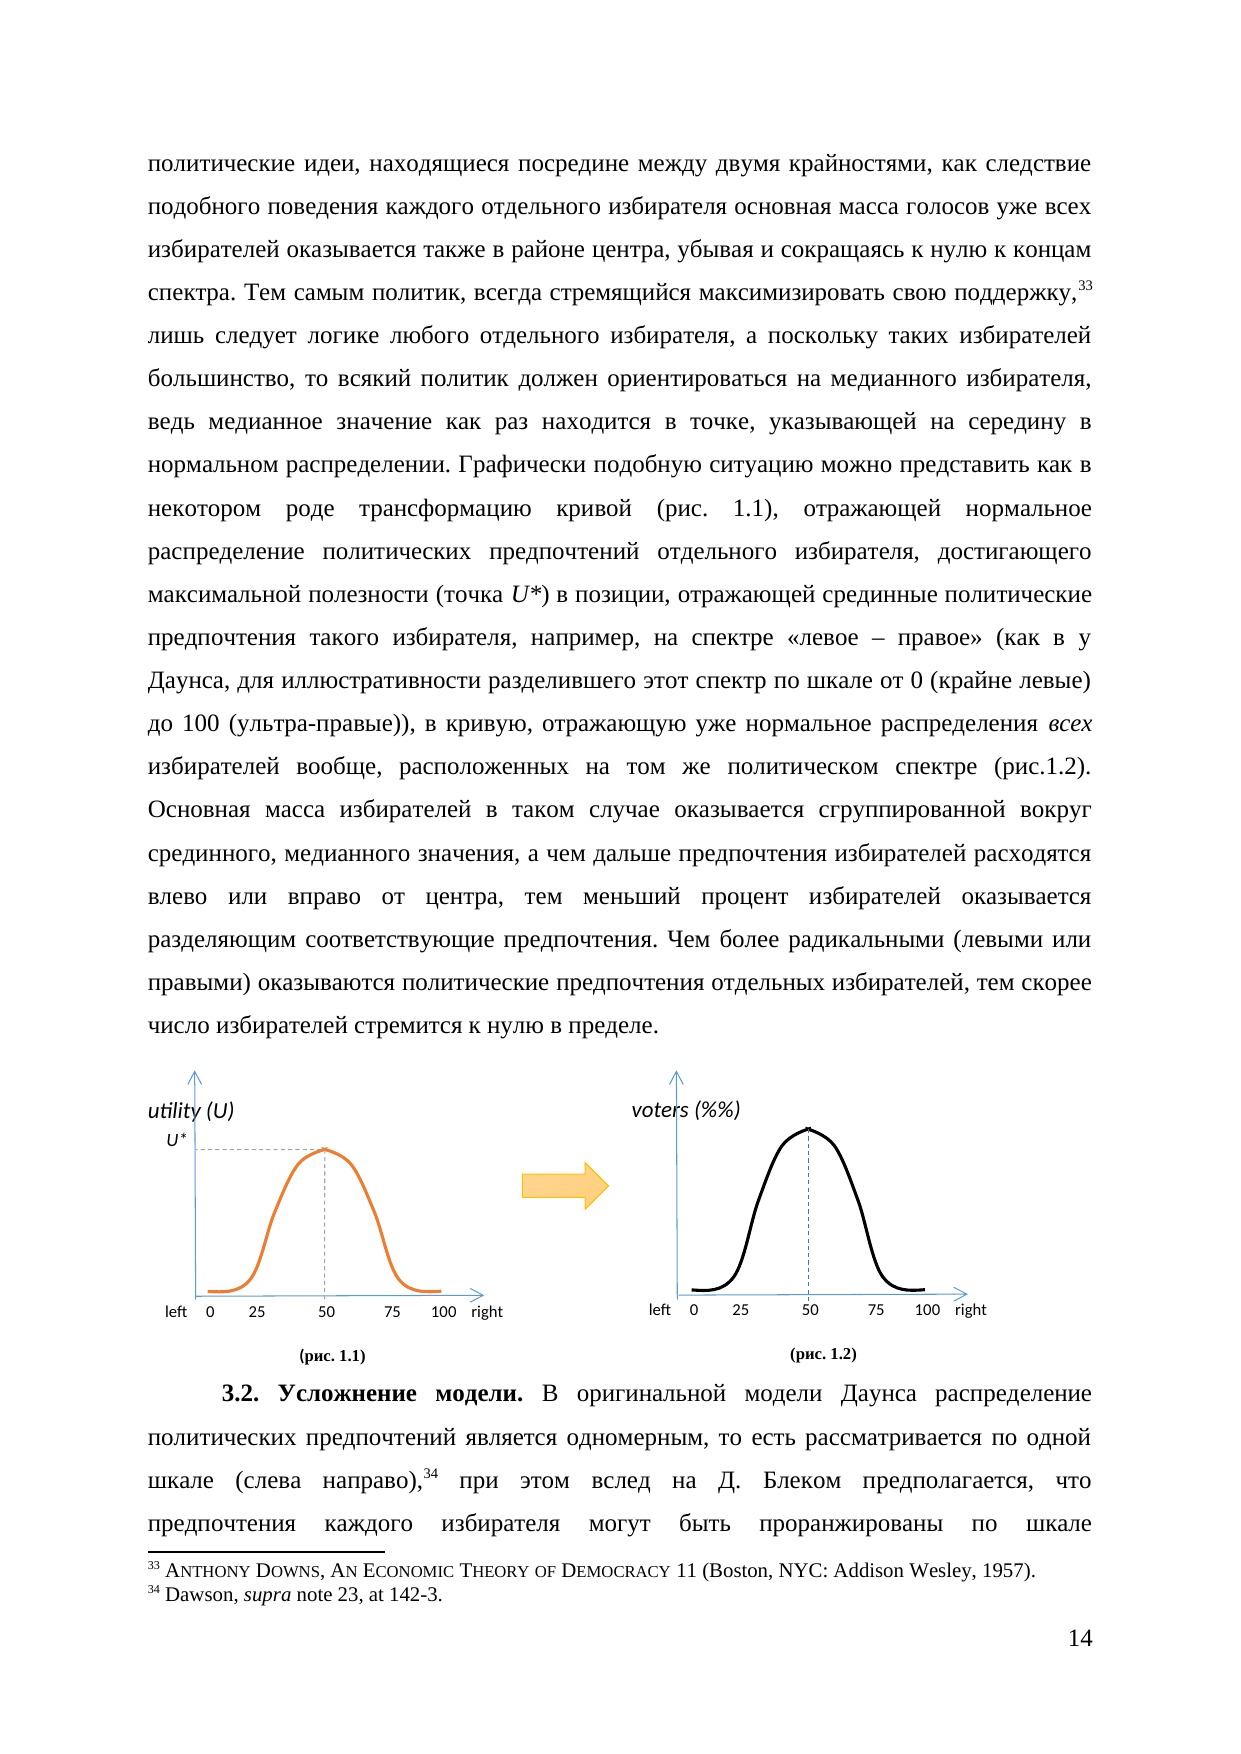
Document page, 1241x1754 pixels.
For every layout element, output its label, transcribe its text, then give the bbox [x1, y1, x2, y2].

table_header voters (%%) left 0 25 50 75 100 right (рис. 1.2) [620, 1053, 1104, 1378]
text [148, 1378, 1092, 1537]
table_header utility (U) U* left 0 25 50 75 100 right (рис. 1.1) [136, 1053, 620, 1378]
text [148, 148, 1092, 1039]
